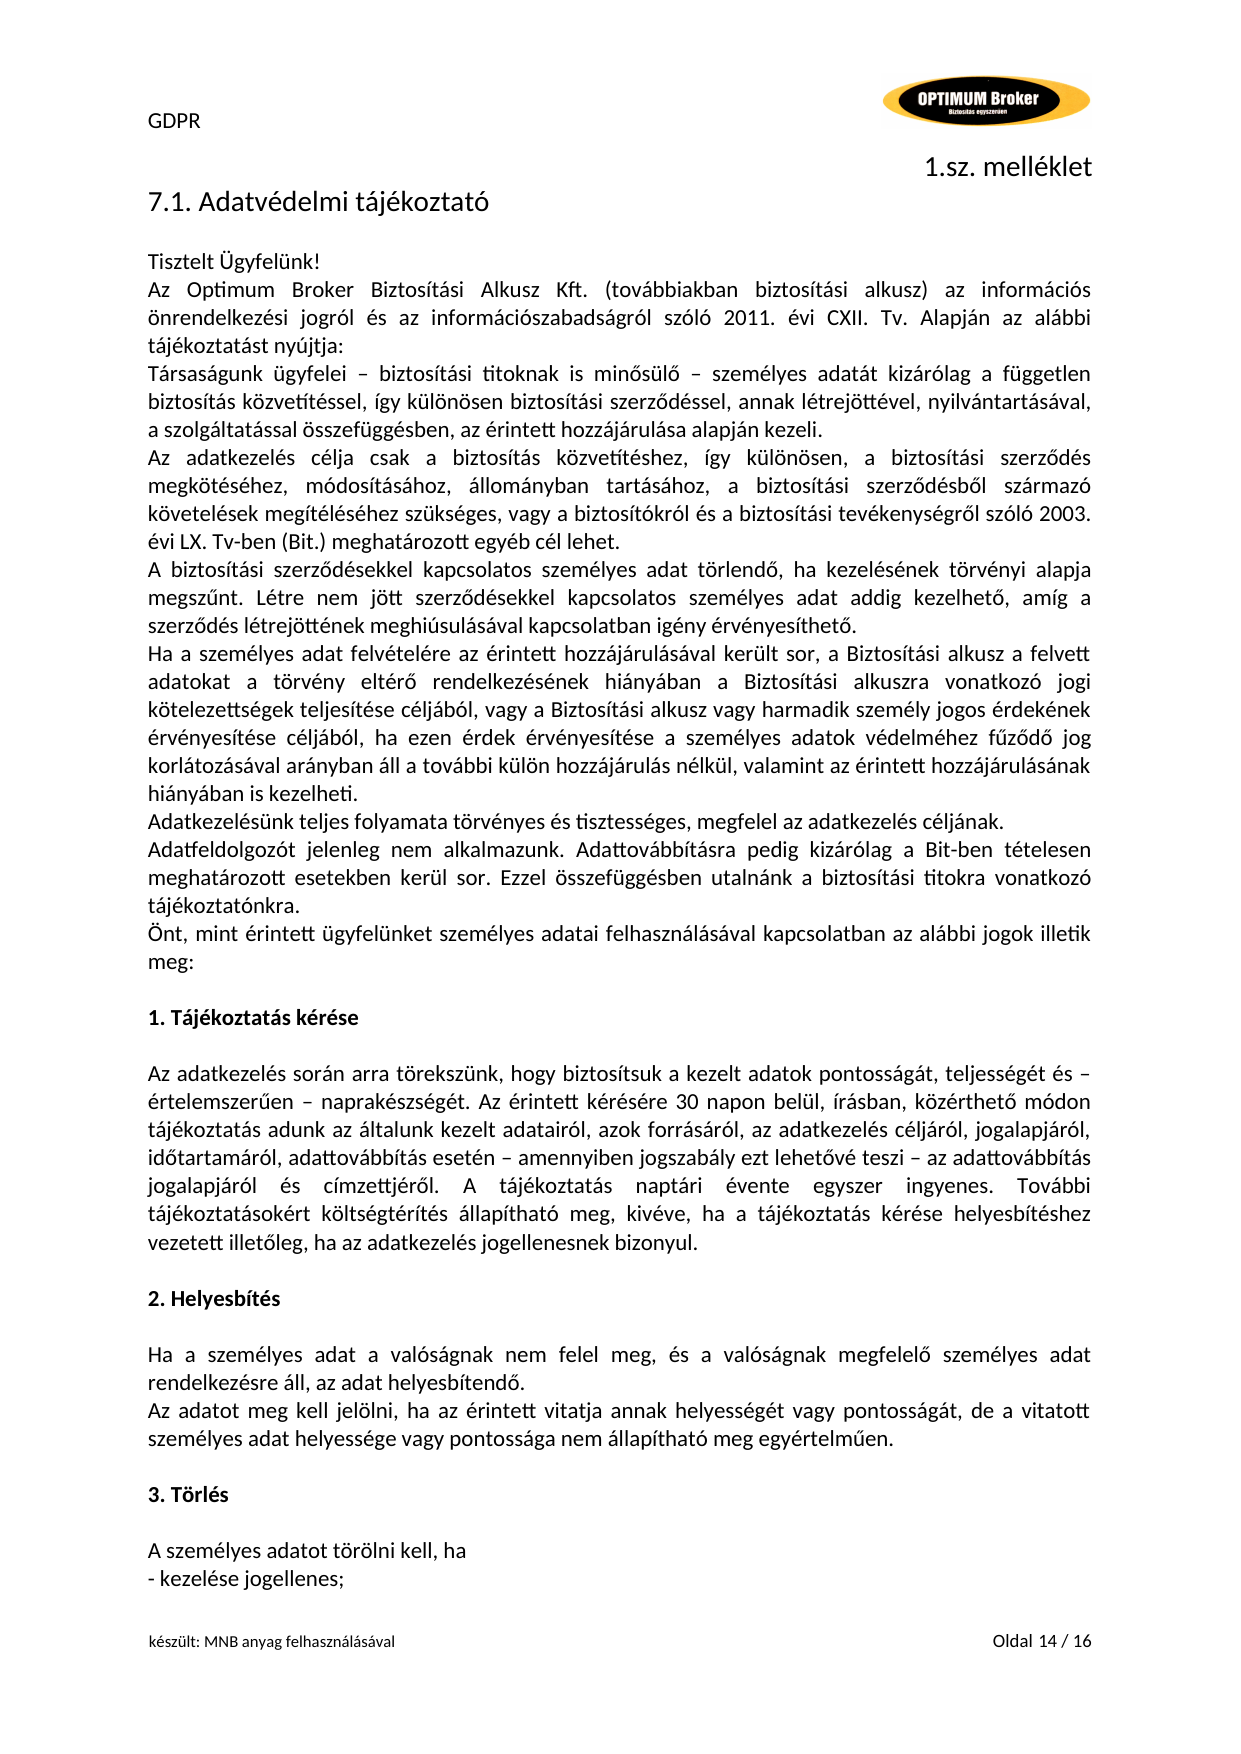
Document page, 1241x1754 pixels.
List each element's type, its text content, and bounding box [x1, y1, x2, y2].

text A biztosítási szerződésekkel kapcsolatos személyes adat törlendő, ha kezelésének törvényi alapja megszűnt. Létre nem jött szerződésekkel kapcsolatos személyes adat addig kezelhető, amíg a szerződés létrejöttének meghiúsulásával kapcsolatban igény érvényesíthető. [148, 555, 1093, 639]
text Az adatkezelés célja csak a biztosítás közvetítéshez, így különösen, a biztosítási szerződés megkötéséhez, módosításához, állományban tartásához, a biztosítási szerződésből származó követelések megítéléséhez szükséges, vagy a biztosítókról és a biztosítási tevékenységről szóló 2003. évi LX. Tv-ben (Bit.) meghatározott egyéb cél lehet. [148, 443, 1093, 555]
text Önt, mint érintett ügyfelünket személyes adatai felhasználásával kapcsolatban az alábbi jogok illetik meg: [148, 919, 1093, 975]
text - kezelése jogellenes; [148, 1564, 1093, 1592]
text 2. Helyesbítés [148, 1284, 1093, 1312]
text 1.sz. melléklet [148, 148, 1093, 183]
text 3. Törlés [148, 1480, 1093, 1508]
text Társaságunk ügyfelei – biztosítási titoknak is minősülő – személyes adatát kizárólag a független biztosítás közvetítéssel, így különösen biztosítási szerződéssel, annak létrejöttével, nyilvántartásával, a szolgáltatással összefüggésben, az érintett hozzájárulása alapján kezeli. [148, 359, 1093, 443]
text Adatfeldolgozót jelenleg nem alkalmazunk. Adattovábbításra pedig kizárólag a Bit-ben tételesen meghatározott esetekben kerül sor. Ezzel összefüggésben utalnánk a biztosítási titokra vonatkozó tájékoztatónkra. [148, 835, 1093, 919]
text Ha a személyes adat felvételére az érintett hozzájárulásával került sor, a Biztosítási alkusz a felvett adatokat a törvény eltérő rendelkezésének hiányában a Biztosítási alkuszra vonatkozó jogi kötelezettségek teljesítése céljából, vagy a Biztosítási alkusz vagy harmadik személy jogos érdekének érvényesítése céljából, ha ezen érdek érvényesítése a személyes adatok védelméhez fűződő jog korlátozásával arányban áll a további külön hozzájárulás nélkül, valamint az érintett hozzájárulásának hiányában is kezelheti. [148, 639, 1093, 807]
text Tisztelt Ügyfelünk! [148, 247, 1093, 275]
text Az Optimum Broker Biztosítási Alkusz Kft. (továbbiakban biztosítási alkusz) az információs önrendelkezési jogról és az információszabadságról szóló 2011. évi CXII. Tv. Alapján az alábbi tájékoztatást nyújtja: [148, 275, 1093, 359]
text Ha a személyes adat a valóságnak nem felel meg, és a valóságnak megfelelő személyes adat rendelkezésre áll, az adat helyesbítendő. [148, 1340, 1093, 1396]
text A személyes adatot törölni kell, ha [148, 1536, 1093, 1564]
text Adatkezelésünk teljes folyamata törvényes és tisztességes, megfelel az adatkezelés céljának. [148, 807, 1093, 835]
text Az adatkezelés során arra törekszünk, hogy biztosítsuk a kezelt adatok pontosságát, teljességét és – értelemszerűen – naprakészségét. Az érintett kérésére 30 napon belül, írásban, közérthető módon tájékoztatás adunk az általunk kezelt adatairól, azok forrásáról, az adatkezelés céljáról, jogalapjáról, időtartamáról, adattovábbítás esetén – amennyiben jogszabály ezt lehetővé teszi – az adattovábbítás jogalapjáról és címzettjéről. A tájékoztatás naptári évente egyszer ingyenes. További tájékoztatásokért költségtérítés állapítható meg, kivéve, ha a tájékoztatás kérése helyesbítéshez vezetett illetőleg, ha az adatkezelés jogellenesnek bizonyul. [148, 1059, 1093, 1256]
text 7.1. Adatvédelmi tájékoztató [148, 183, 1093, 219]
text 1. Tájékoztatás kérése [148, 1003, 1093, 1031]
text Az adatot meg kell jelölni, ha az érintett vitatja annak helyességét vagy pontosságát, de a vitatott személyes adat helyessége vagy pontossága nem állapítható meg egyértelműen. [148, 1396, 1093, 1452]
